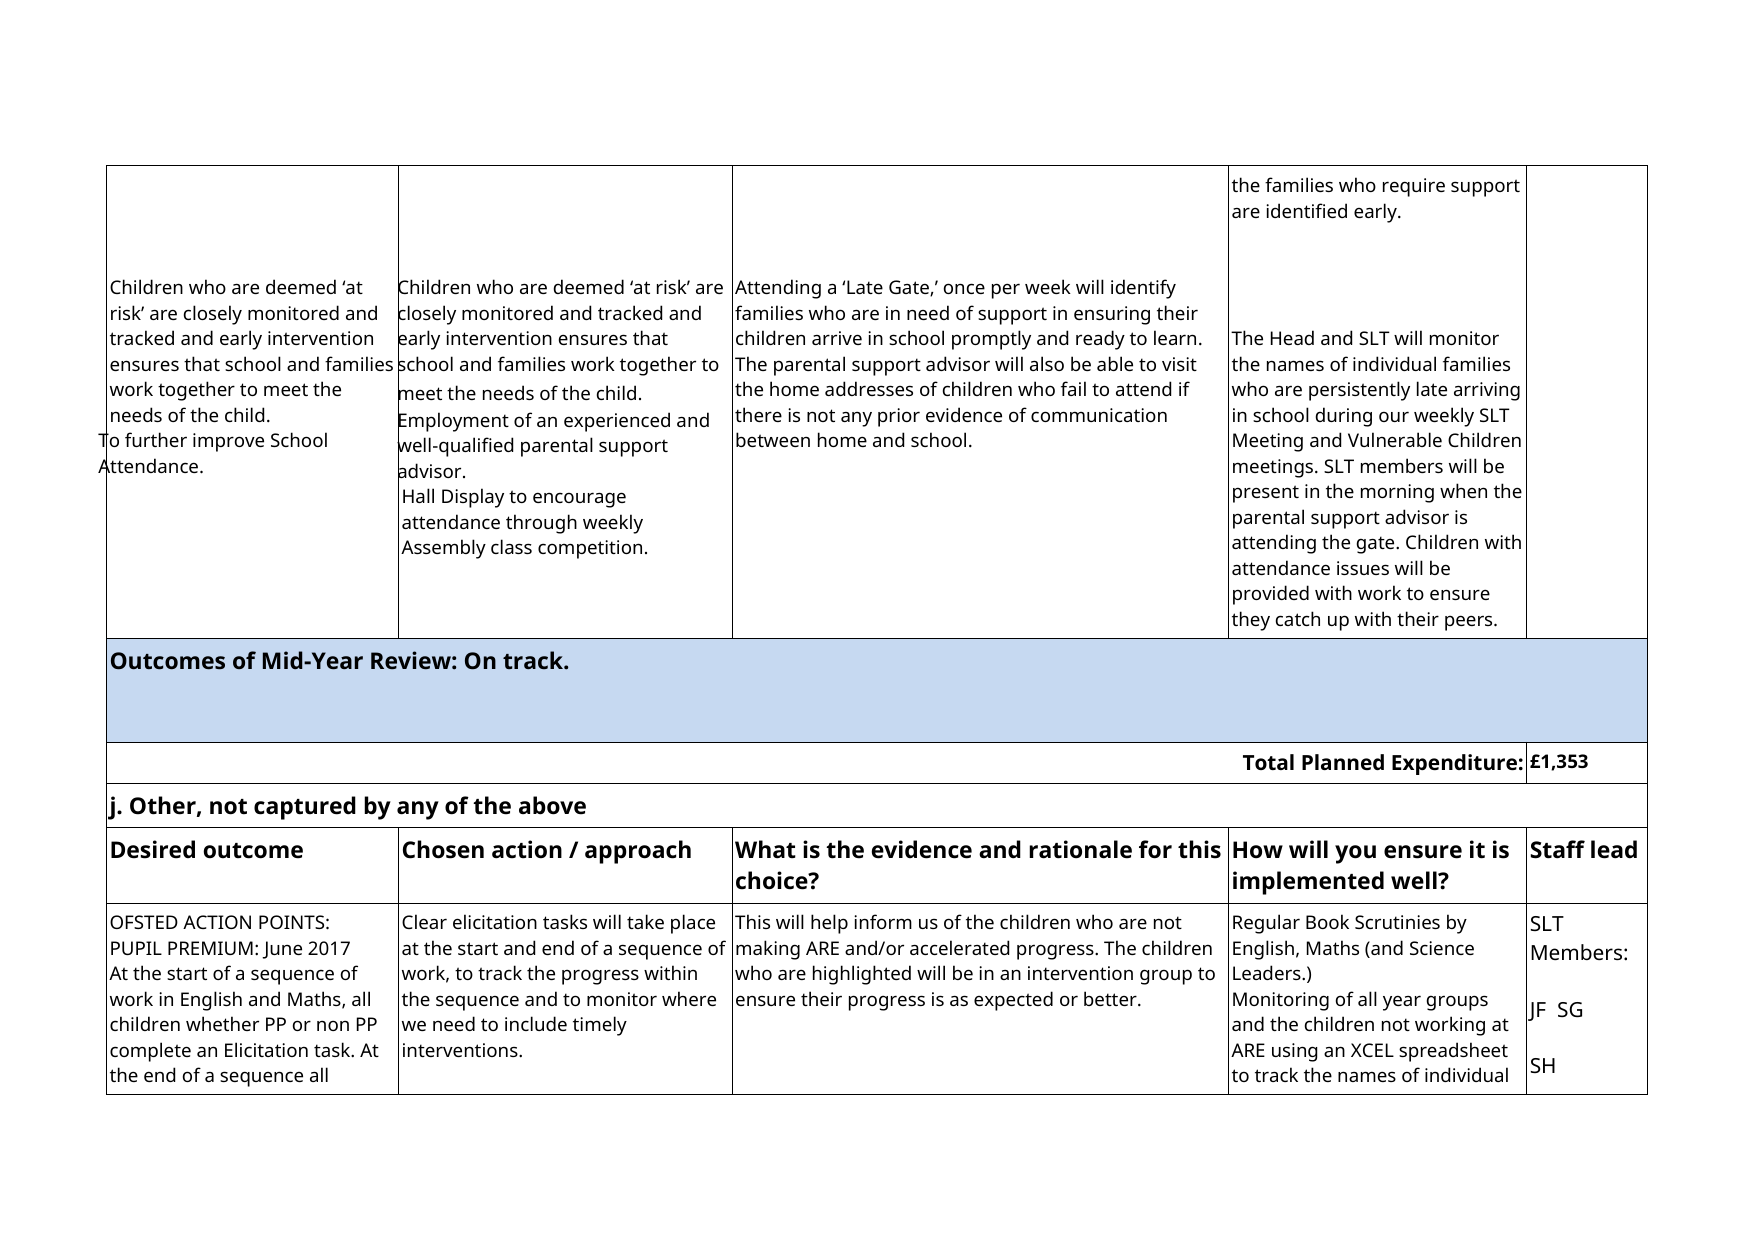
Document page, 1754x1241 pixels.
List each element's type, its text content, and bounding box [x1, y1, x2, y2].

table_cell £1,353 [1527, 743, 1647, 783]
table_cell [399, 904, 732, 1094]
table_cell Staff lead [1527, 828, 1647, 902]
table_cell What is the evidence and rationale for this choice? [733, 828, 1228, 902]
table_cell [733, 166, 1228, 638]
table_cell Outcomes of Mid-Year Review: On track. [107, 639, 1647, 742]
table_cell How will you ensure it is implemented well? [1229, 828, 1526, 902]
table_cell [1527, 166, 1647, 638]
table_cell Desired outcome [107, 828, 398, 902]
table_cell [107, 166, 398, 638]
table_cell Chosen action / approach [399, 828, 732, 902]
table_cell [1527, 904, 1647, 1094]
table_cell Total Planned Expenditure: [107, 743, 1526, 783]
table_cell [1229, 904, 1526, 1094]
table_cell j. Other, not captured by any of the above [107, 784, 1647, 827]
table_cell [107, 904, 398, 1094]
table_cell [1229, 166, 1526, 638]
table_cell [733, 904, 1228, 1094]
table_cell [399, 166, 732, 638]
